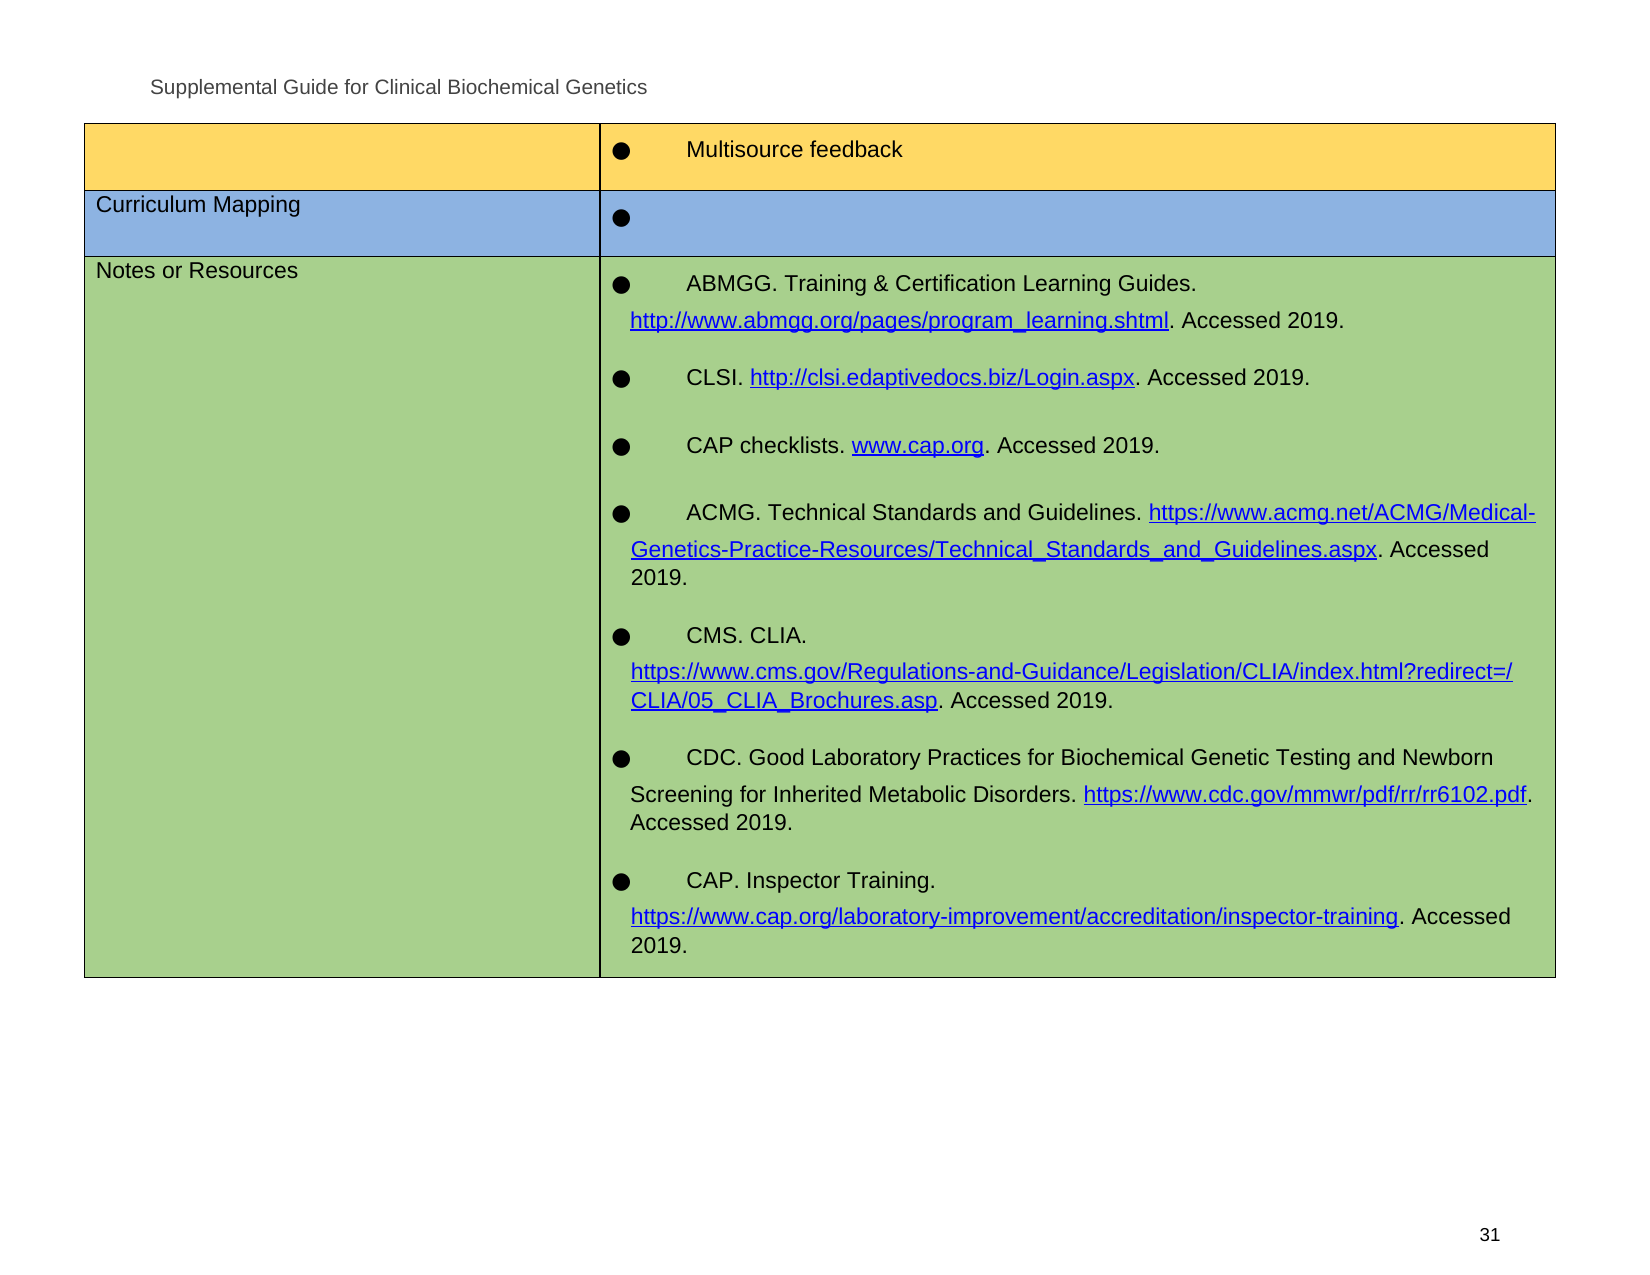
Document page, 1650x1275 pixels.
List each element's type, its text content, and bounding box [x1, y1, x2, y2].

table_cell Notes or Resources [85, 257, 599, 977]
table_cell [601, 191, 1555, 256]
table_cell ABMGG. Training & Certification Learning Guides. http://www.abmgg.org/pages/program_learning.shtml. Accessed 2019. CLSI. http://clsi.edaptivedocs.biz/Login.aspx. Accessed 2019. CAP checklists. www.cap.org. Accessed 2019. ACMG. Technical Standards and Guidelines. https://www.acmg.net/ACMG/Medical-Genetics-Practice-Resources/Technical_Standards_and_Guidelines.aspx. Accessed 2019. CMS. CLIA. https://www.cms.gov/Regulations-and-Guidance/Legislation/CLIA/index.html?redirect=/CLIA/05_CLIA_Brochures.asp. Accessed 2019. CDC. Good Laboratory Practices for Biochemical Genetic Testing and Newborn Screening for Inherited Metabolic Disorders. https://www.cdc.gov/mmwr/pdf/rr/rr6102.pdf. Accessed 2019. CAP. Inspector Training. https://www.cap.org/laboratory-improvement/accreditation/inspector-training. Accessed 2019. [601, 257, 1555, 977]
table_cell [85, 124, 599, 190]
table_cell Curriculum Mapping [85, 191, 599, 256]
